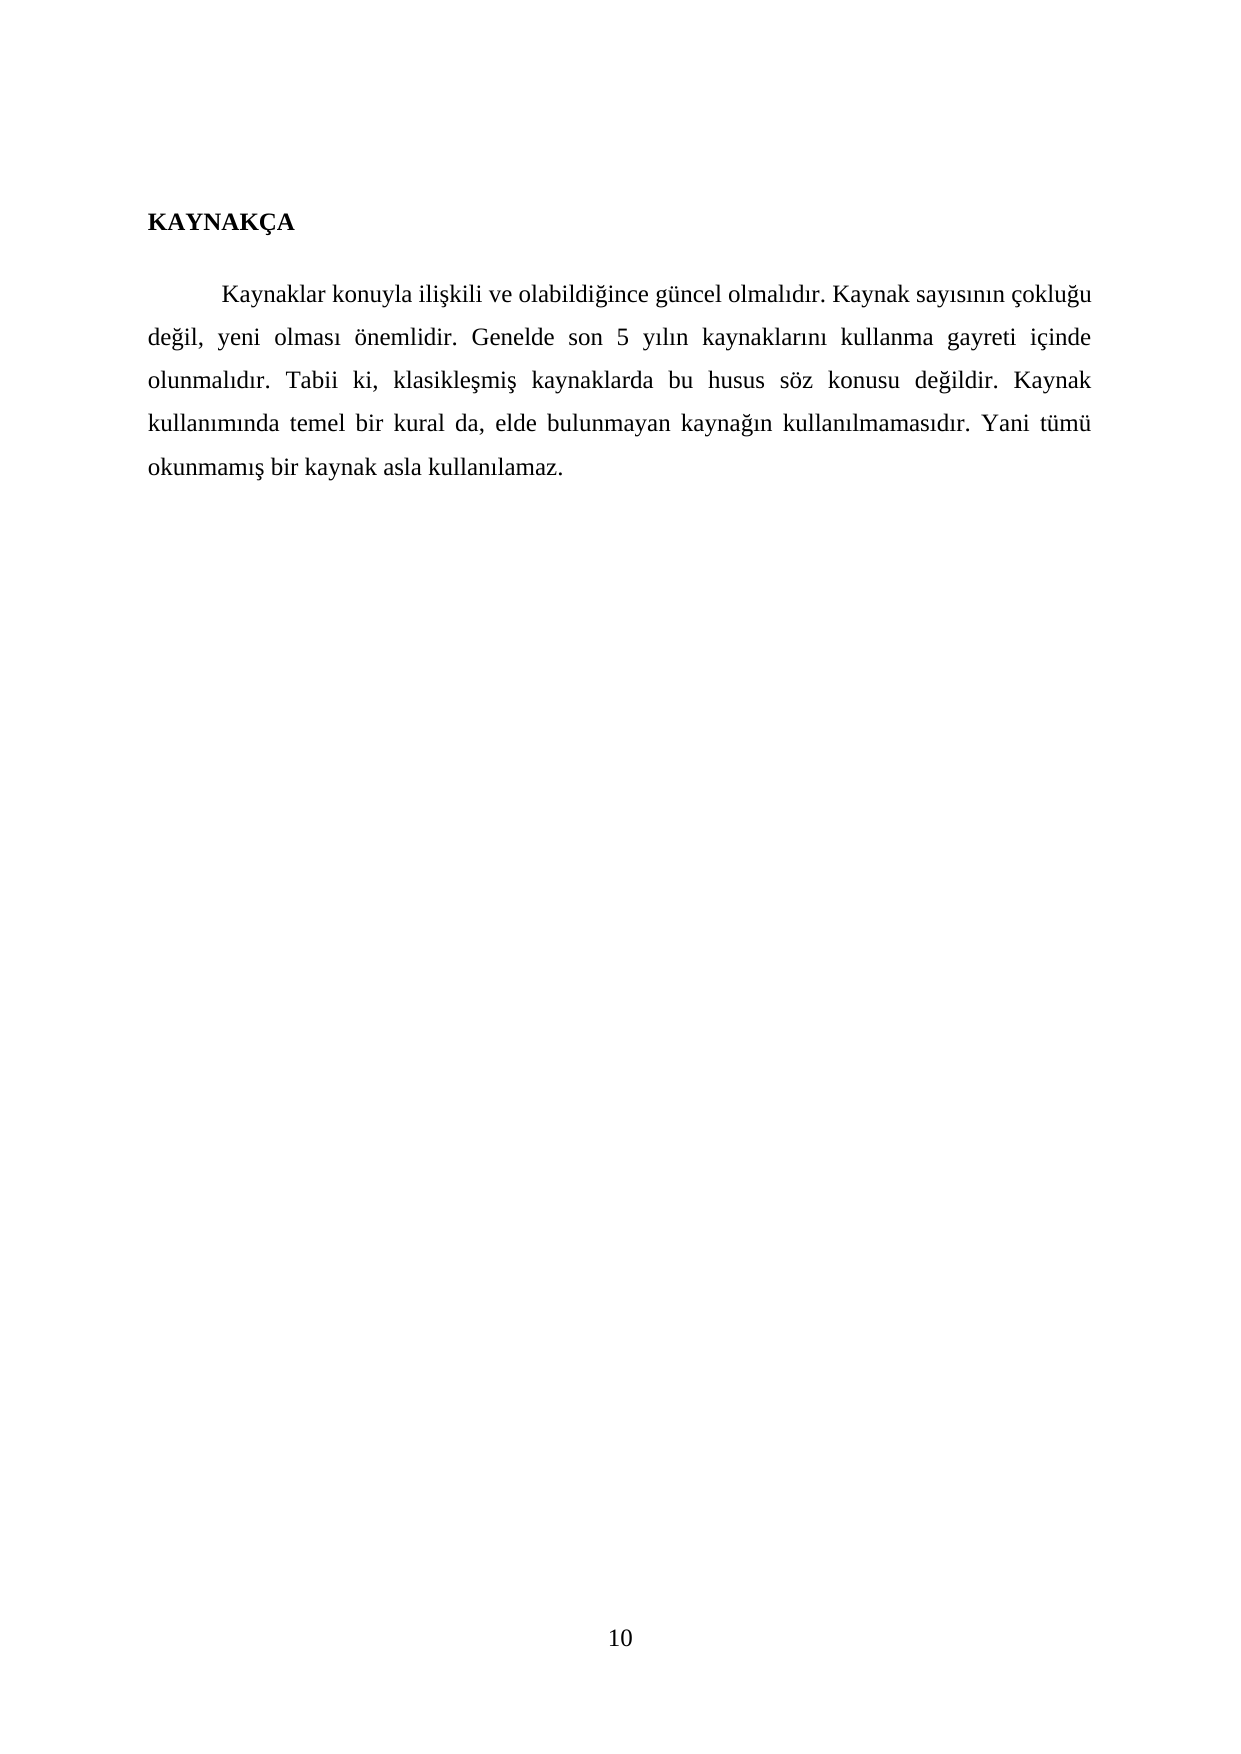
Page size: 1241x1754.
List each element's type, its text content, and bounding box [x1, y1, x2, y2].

text Kaynaklar konuyla ilişkili ve olabildiğince güncel olmalıdır. Kaynak sayısının çokluğu değil, yeni olması önemlidir. Genelde son 5 yılın kaynaklarını kullanma gayreti içinde olunmalıdır. Tabii ki, klasikleşmiş kaynaklarda bu husus söz konusu değildir. Kaynak kullanımında temel bir kural da, elde bulunmayan kaynağın kullanılmamasıdır. Yani tümü okunmamış bir kaynak asla kullanılamaz. [148, 279, 1092, 480]
subtitle KAYNAKÇA [148, 207, 1092, 236]
